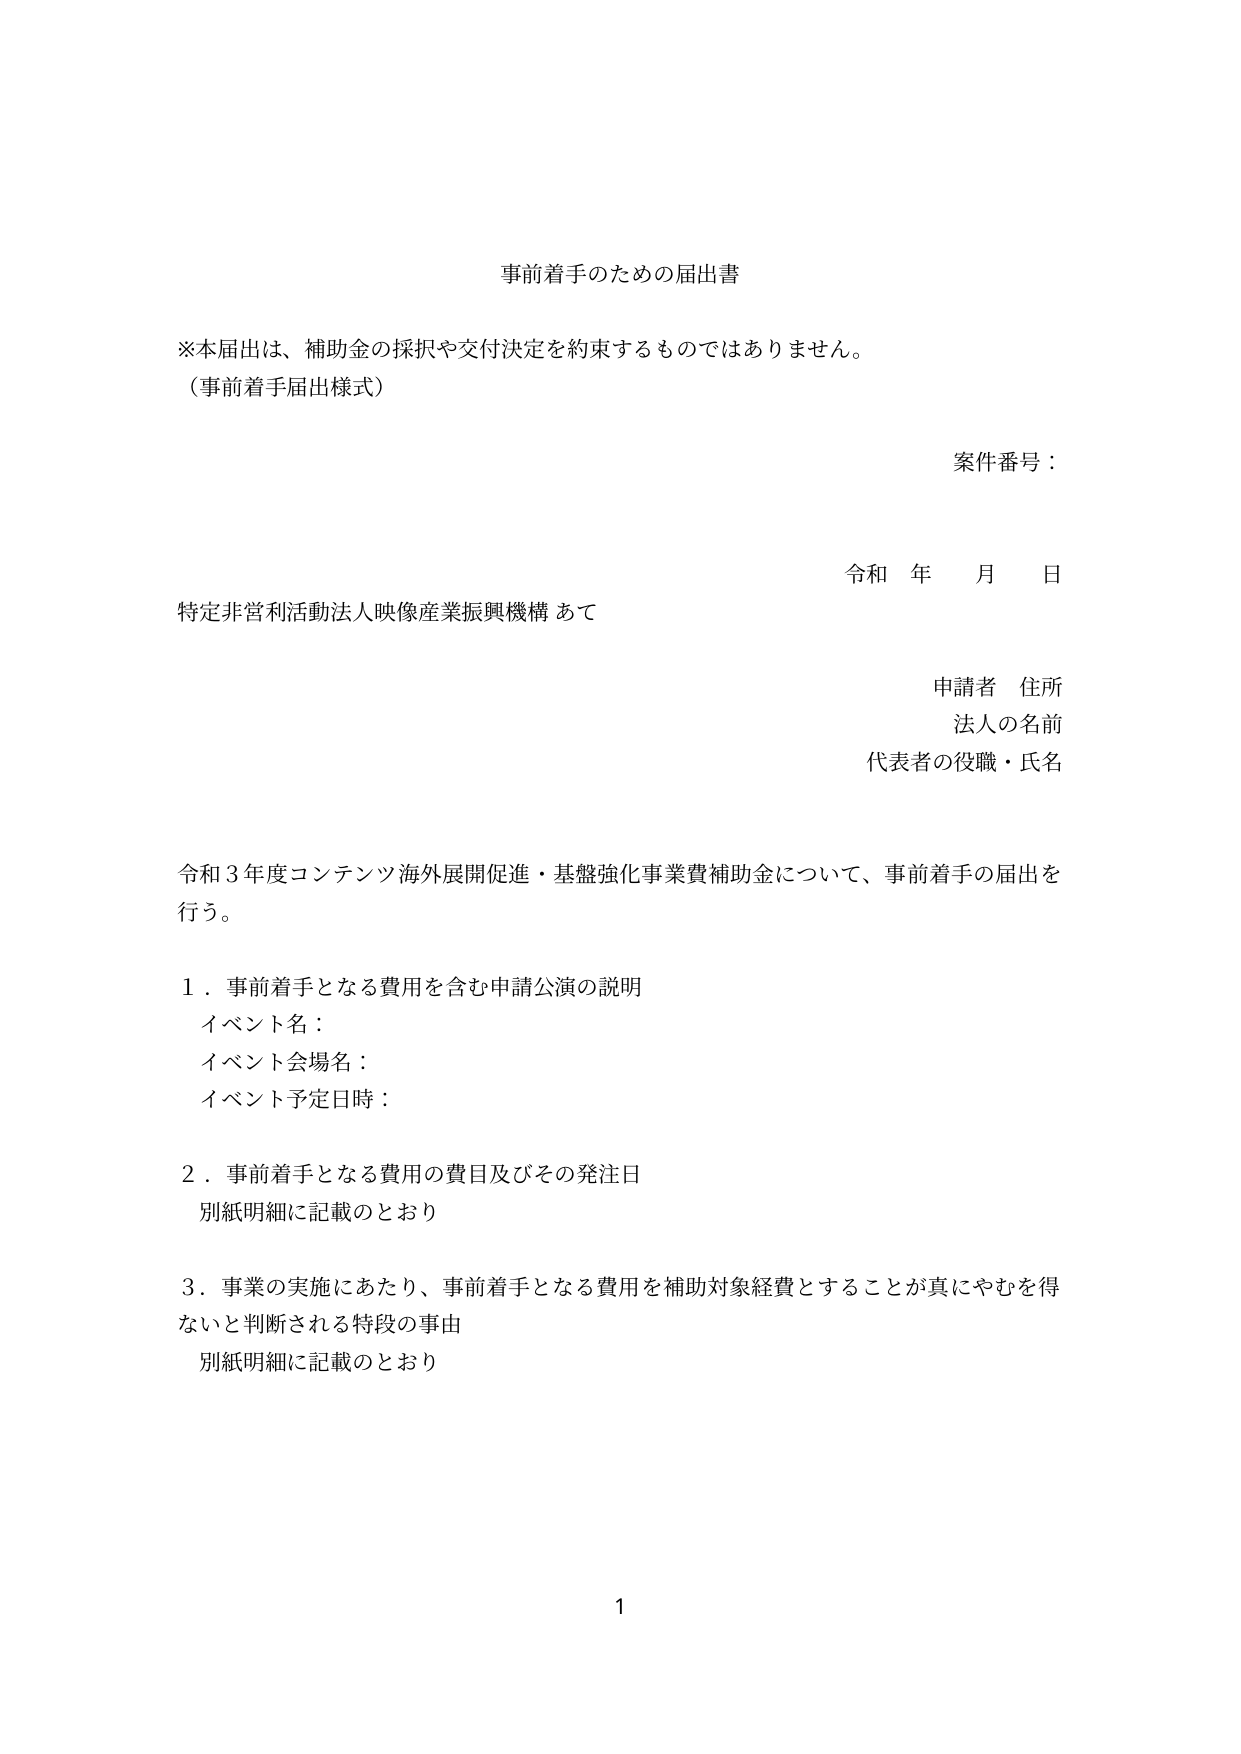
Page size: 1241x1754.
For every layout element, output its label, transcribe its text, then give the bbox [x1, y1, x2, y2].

text 案件番号： [177, 442, 1063, 479]
text ２ ．事前着手となる費用の費目及びその発注日 [177, 1154, 1063, 1192]
text イベント会場名： [177, 1042, 1063, 1079]
text １ ．事前着手となる費用を含む申請公演の説明 [177, 967, 1063, 1004]
text 法人の名前 [177, 704, 1063, 742]
text 令和 年 月 日 [177, 554, 1063, 592]
text 令和３年度コンテンツ海外展開促進・基盤強化事業費補助金について、事前着手の届出を行う。 [177, 854, 1063, 929]
text 申請者 住所 [177, 667, 1063, 704]
text ３．事業の実施にあたり、事前着手となる費用を補助対象経費とすることが真にやむを得ないと判断される特段の事由 [177, 1267, 1063, 1342]
text 別紙明細に記載のとおり [177, 1342, 1063, 1379]
text イベント名： [177, 1004, 1063, 1042]
text 代表者の役職・氏名 [177, 742, 1063, 779]
text 別紙明細に記載のとおり [177, 1192, 1063, 1229]
text ※本届出は、補助金の採択や交付決定を約束するものではありません。 [177, 329, 1063, 367]
text （事前着手届出様式） [177, 367, 1063, 404]
text 特定非営利活動法人映像産業振興機構 あて [177, 592, 1063, 629]
text 事前着手のための届出書 [177, 254, 1063, 292]
text イベント予定日時： [177, 1079, 1063, 1117]
